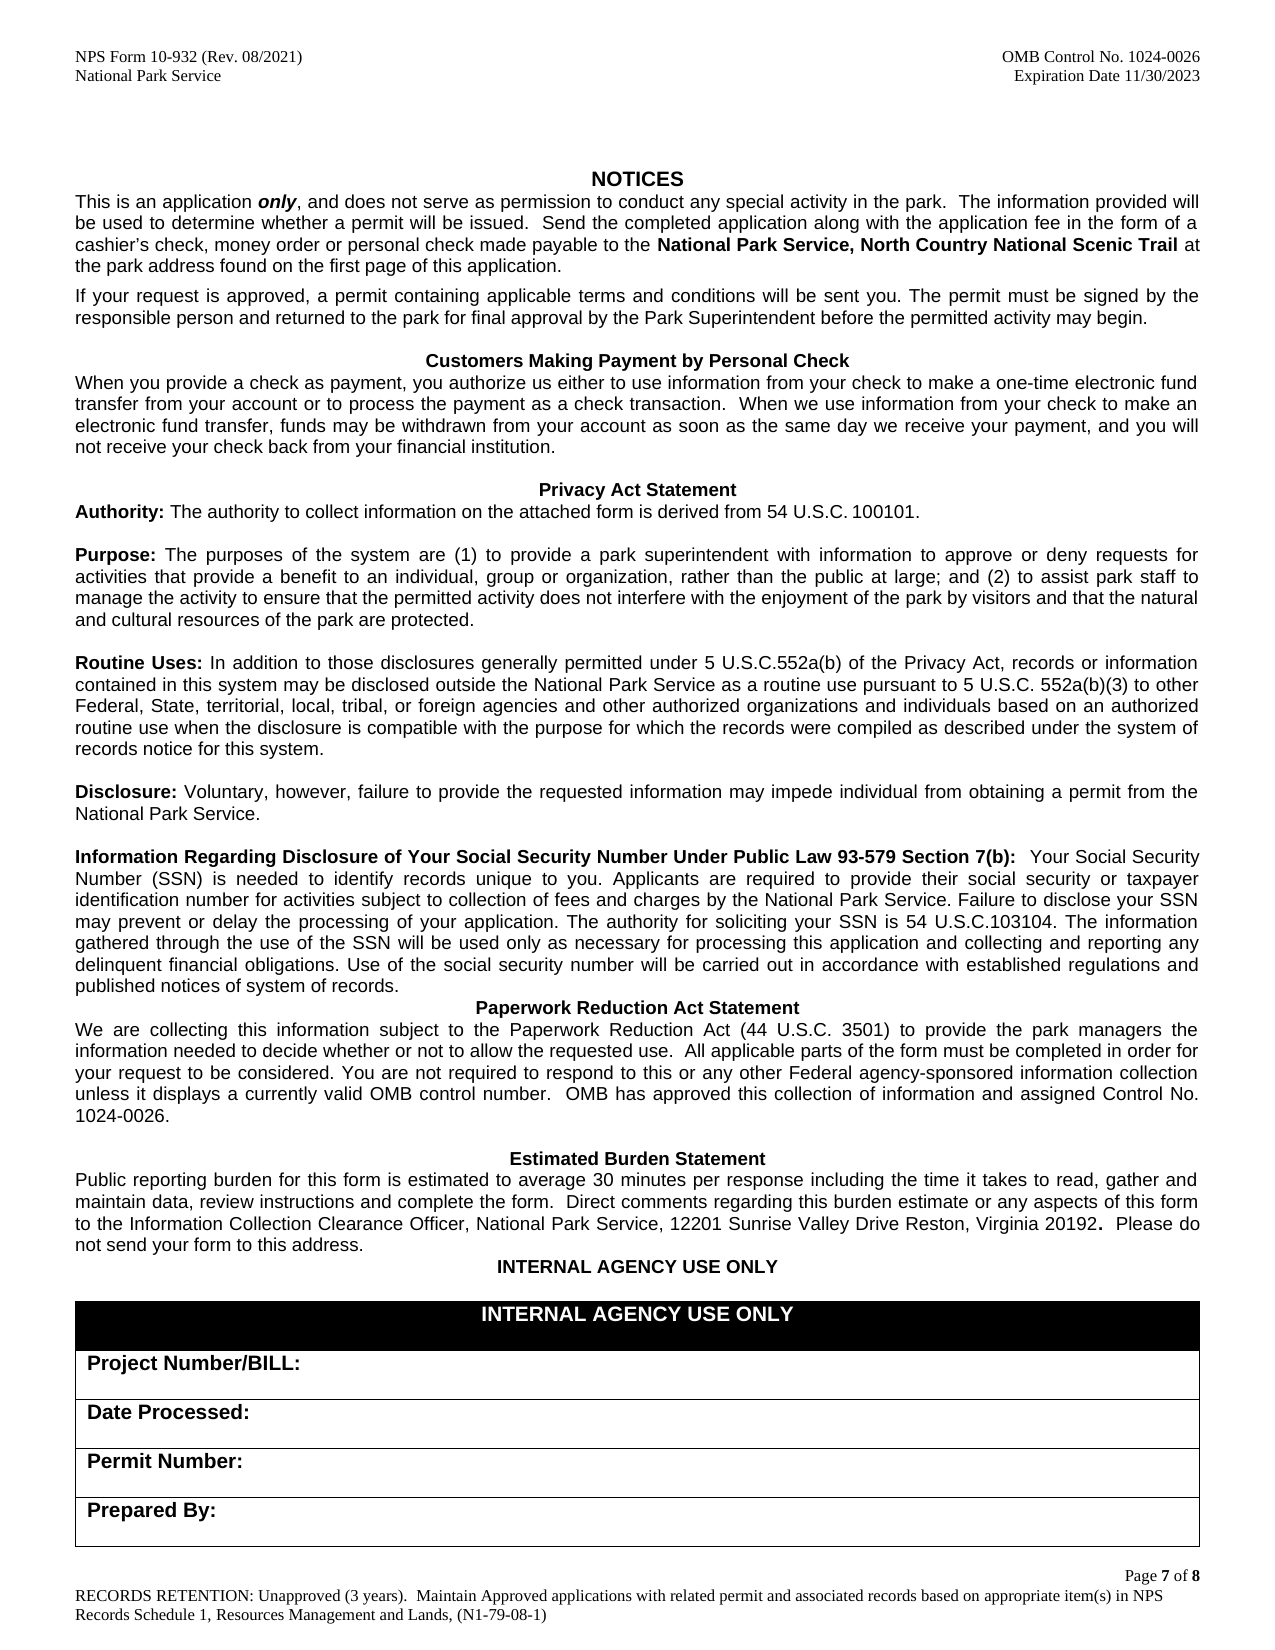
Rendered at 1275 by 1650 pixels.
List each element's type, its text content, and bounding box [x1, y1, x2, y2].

table_header INTERNAL AGENCY USE ONLY [76, 1302, 1199, 1350]
text This is an application only, and does not serve as permission to conduct any special activity in the park. The information provided will be used to determine whether a permit will be issued. Send the completed application along with the application fee in the form of a cashier’s check, money order or personal check made payable to the National Park Service, North Country National Scenic Trail at the park address found on the first page of this application. [75, 191, 1200, 277]
text Public reporting burden for this form is estimated to average 30 minutes per response including the time it takes to read, gather and maintain data, review instructions and complete the form. Direct comments regarding this burden estimate or any aspects of this form to the Information Collection Clearance Officer, National Park Service, 12201 Sunrise Valley Drive Reston, Virginia 20192. Please do not send your form to this address. [75, 1169, 1200, 1256]
text Authority: The authority to collect information on the attached form is derived from 54 U.S.C. 100101. [75, 501, 1200, 522]
text Routine Uses: In addition to those disclosures generally permitted under 5 U.S.C.552a(b) of the Privacy Act, records or information contained in this system may be disclosed outside the National Park Service as a routine use pursuant to 5 U.S.C. 552a(b)(3) to other Federal, State, territorial, local, tribal, or foreign agencies and other authorized organizations and individuals based on an authorized routine use when the disclosure is compatible with the purpose for which the records were compiled as described under the system of records notice for this system. [75, 652, 1200, 759]
table_cell Prepared By: [76, 1498, 1199, 1546]
table_cell Project Number/BILL: [76, 1351, 1199, 1399]
text If your request is approved, a permit containing applicable terms and conditions will be sent you. The permit must be signed by the responsible person and returned to the park for final approval by the Park Superintendent before the permitted activity may begin. [75, 285, 1200, 328]
text INTERNAL AGENCY USE ONLY [75, 1256, 1200, 1277]
text Estimated Burden Statement [75, 1148, 1200, 1169]
subtitle NOTICES [75, 167, 1200, 191]
text We are collecting this information subject to the Paperwork Reduction Act (44 U.S.C. 3501) to provide the park managers the information needed to decide whether or not to allow the requested use. All applicable parts of the form must be completed in order for your request to be considered. You are not required to respond to this or any other Federal agency-sponsored information collection unless it displays a currently valid OMB control number. OMB has approved this collection of information and assigned Control No. 1024-0026. [75, 1018, 1200, 1126]
text Disclosure: Voluntary, however, failure to provide the requested information may impede individual from obtaining a permit from the National Park Service. [75, 781, 1200, 824]
table_cell Permit Number: [76, 1449, 1199, 1497]
text Purpose: The purposes of the system are (1) to provide a park superintendent with information to approve or deny requests for activities that provide a benefit to an individual, group or organization, rather than the public at large; and (2) to assist park staff to manage the activity to ensure that the permitted activity does not interfere with the enjoyment of the park by visitors and that the natural and cultural resources of the park are protected. [75, 544, 1200, 630]
text Paperwork Reduction Act Statement [75, 997, 1200, 1018]
text When you provide a check as payment, you authorize us either to use information from your check to make a one-time electronic fund transfer from your account or to process the payment as a check transaction. When we use information from your check to make an electronic fund transfer, funds may be withdrawn from your account as soon as the same day we receive your payment, and you will not receive your check back from your financial institution. [75, 371, 1200, 458]
text Privacy Act Statement [75, 479, 1200, 501]
text Information Regarding Disclosure of Your Social Security Number Under Public Law 93-579 Section 7(b): Your Social Security Number (SSN) is needed to identify records unique to you. Applicants are required to provide their social security or taxpayer identification number for activities subject to collection of fees and charges by the National Park Service. Failure to disclose your SSN may prevent or delay the processing of your application. The authority for soliciting your SSN is 54 U.S.C.103104. The information gathered through the use of the SSN will be used only as necessary for processing this application and collecting and reporting any delinquent financial obligations. Use of the social security number will be carried out in accordance with established regulations and published notices of system of records. [75, 846, 1200, 997]
table_cell Date Processed: [76, 1400, 1199, 1448]
text Customers Making Payment by Personal Check [75, 350, 1200, 371]
